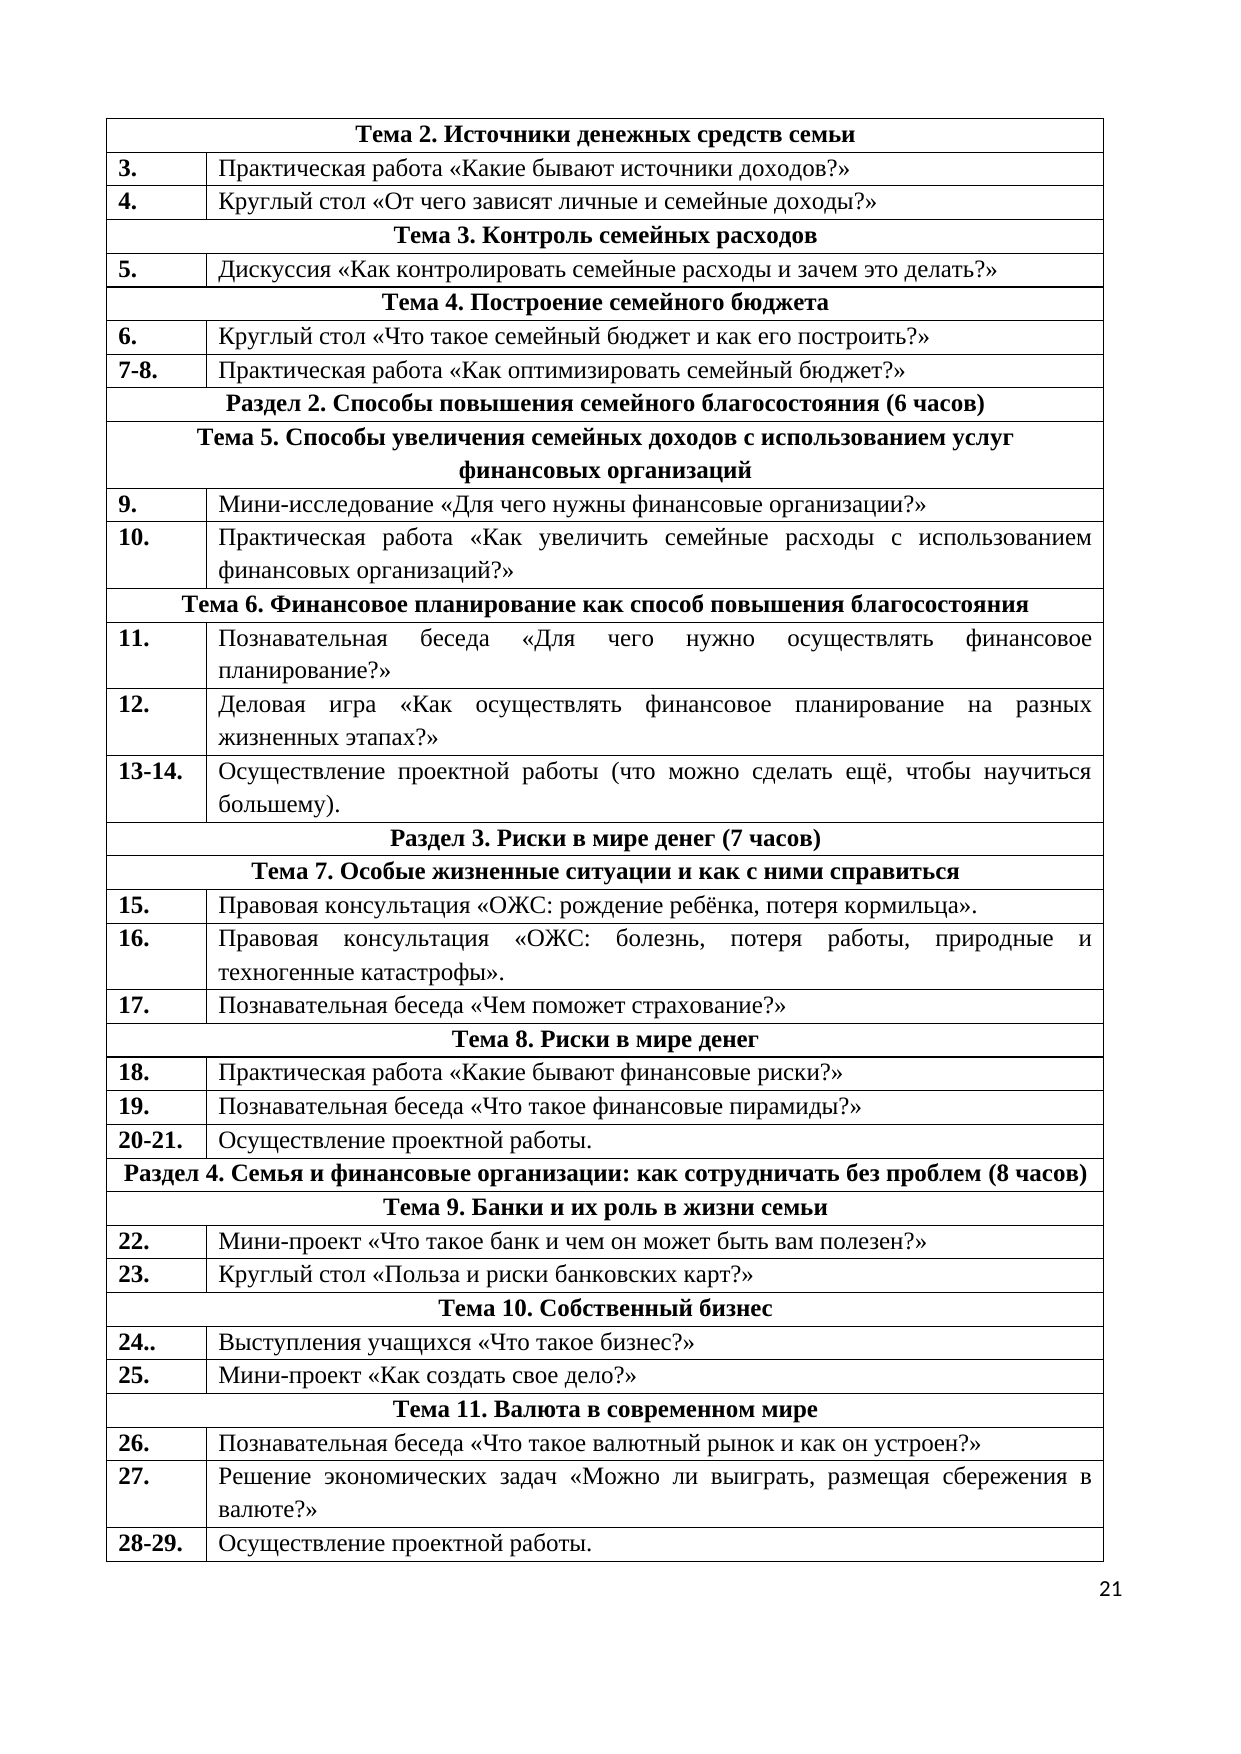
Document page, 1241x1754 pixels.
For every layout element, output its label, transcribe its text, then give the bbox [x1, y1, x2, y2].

table_cell Познавательная беседа «Что такое валютный рынок и как он устроен?» [207, 1428, 1103, 1460]
table_cell Тема 2. Источники денежных средств семьи [107, 119, 1103, 152]
table_cell Раздел 2. Способы повышения семейного благосостояния (6 часов) [107, 388, 1103, 421]
table_cell Тема 3. Контроль семейных расходов [107, 220, 1103, 253]
table_cell 11. [107, 623, 206, 688]
table_cell Мини-проект «Что такое банк и чем он может быть вам полезен?» [207, 1226, 1103, 1258]
table_cell 4. [107, 186, 206, 219]
table_cell Познавательная беседа «Чем поможет страхование?» [207, 990, 1103, 1023]
table_cell Тема 5. Способы увеличения семейных доходов с использованием услуг финансовых организаций [107, 422, 1103, 488]
table_cell Тема 8. Риски в мире денег [107, 1024, 1103, 1056]
table_cell Решение экономических задач «Можно ли выиграть, размещая сбережения в валюте?» [207, 1461, 1103, 1527]
table_cell Практическая работа «Как увеличить семейные расходы с использованием финансовых организаций?» [207, 522, 1103, 588]
table_cell Тема 6. Финансовое планирование как способ повышения благосостояния [107, 589, 1103, 622]
table_cell 22. [107, 1226, 206, 1258]
table_cell Раздел 3. Риски в мире денег (7 часов) [107, 823, 1103, 855]
table_cell Деловая игра «Как осуществлять финансовое планирование на разных жизненных этапах?» [207, 689, 1103, 755]
table_cell Практическая работа «Как оптимизировать семейный бюджет?» [207, 355, 1103, 387]
table_cell 24.. [107, 1327, 206, 1359]
table_cell Тема 11. Валюта в современном мире [107, 1394, 1103, 1427]
table_cell Тема 4. Построение семейного бюджета [107, 288, 1103, 320]
table_cell 23. [107, 1259, 206, 1292]
table_cell 18. [107, 1058, 206, 1090]
table_cell 9. [107, 489, 206, 521]
table_cell Выступления учащихся «Что такое бизнес?» [207, 1327, 1103, 1359]
table_cell Осуществление проектной работы (что можно сделать ещё, чтобы научиться большему). [207, 756, 1103, 822]
table_cell Мини-проект «Как создать свое дело?» [207, 1360, 1103, 1393]
table_cell Осуществление проектной работы. [207, 1528, 1103, 1561]
table_cell Круглый стол «Что такое семейный бюджет и как его построить?» [207, 321, 1103, 354]
table_cell Тема 9. Банки и их роль в жизни семьи [107, 1192, 1103, 1225]
table_cell Правовая консультация «ОЖС: рождение ребёнка, потеря кормильца». [207, 890, 1103, 922]
table_cell Дискуссия «Как контролировать семейные расходы и зачем это делать?» [207, 254, 1103, 286]
table_cell Круглый стол «От чего зависят личные и семейные доходы?» [207, 186, 1103, 219]
table_cell 27. [107, 1461, 206, 1527]
table_cell Тема 7. Особые жизненные ситуации и как с ними справиться [107, 856, 1103, 889]
table_cell 7-8. [107, 355, 206, 387]
table_cell 6. [107, 321, 206, 354]
table_cell 13-14. [107, 756, 206, 822]
table_cell Мини-исследование «Для чего нужны финансовые организации?» [207, 489, 1103, 521]
table_cell 12. [107, 689, 206, 755]
table_cell 19. [107, 1091, 206, 1124]
table_cell Практическая работа «Какие бывают финансовые риски?» [207, 1058, 1103, 1090]
table_cell 10. [107, 522, 206, 588]
table_cell Тема 10. Собственный бизнес [107, 1293, 1103, 1326]
table_cell 25. [107, 1360, 206, 1393]
table_cell 28-29. [107, 1528, 206, 1561]
table_cell 16. [107, 924, 206, 989]
table_cell Практическая работа «Какие бывают источники доходов?» [207, 153, 1103, 185]
table_cell Раздел 4. Семья и финансовые организации: как сотрудничать без проблем (8 часов) [107, 1159, 1103, 1191]
table_cell Познавательная беседа «Для чего нужно осуществлять финансовое планирование?» [207, 623, 1103, 688]
table_cell 3. [107, 153, 206, 185]
table_cell Правовая консультация «ОЖС: болезнь, потеря работы, природные и техногенные катастрофы». [207, 924, 1103, 989]
table_cell Осуществление проектной работы. [207, 1125, 1103, 1157]
table_cell 20-21. [107, 1125, 206, 1157]
table_cell 26. [107, 1428, 206, 1460]
table_cell Познавательная беседа «Что такое финансовые пирамиды?» [207, 1091, 1103, 1124]
table_cell 15. [107, 890, 206, 922]
table_cell 17. [107, 990, 206, 1023]
table_cell Круглый стол «Польза и риски банковских карт?» [207, 1259, 1103, 1292]
table_cell 5. [107, 254, 206, 286]
